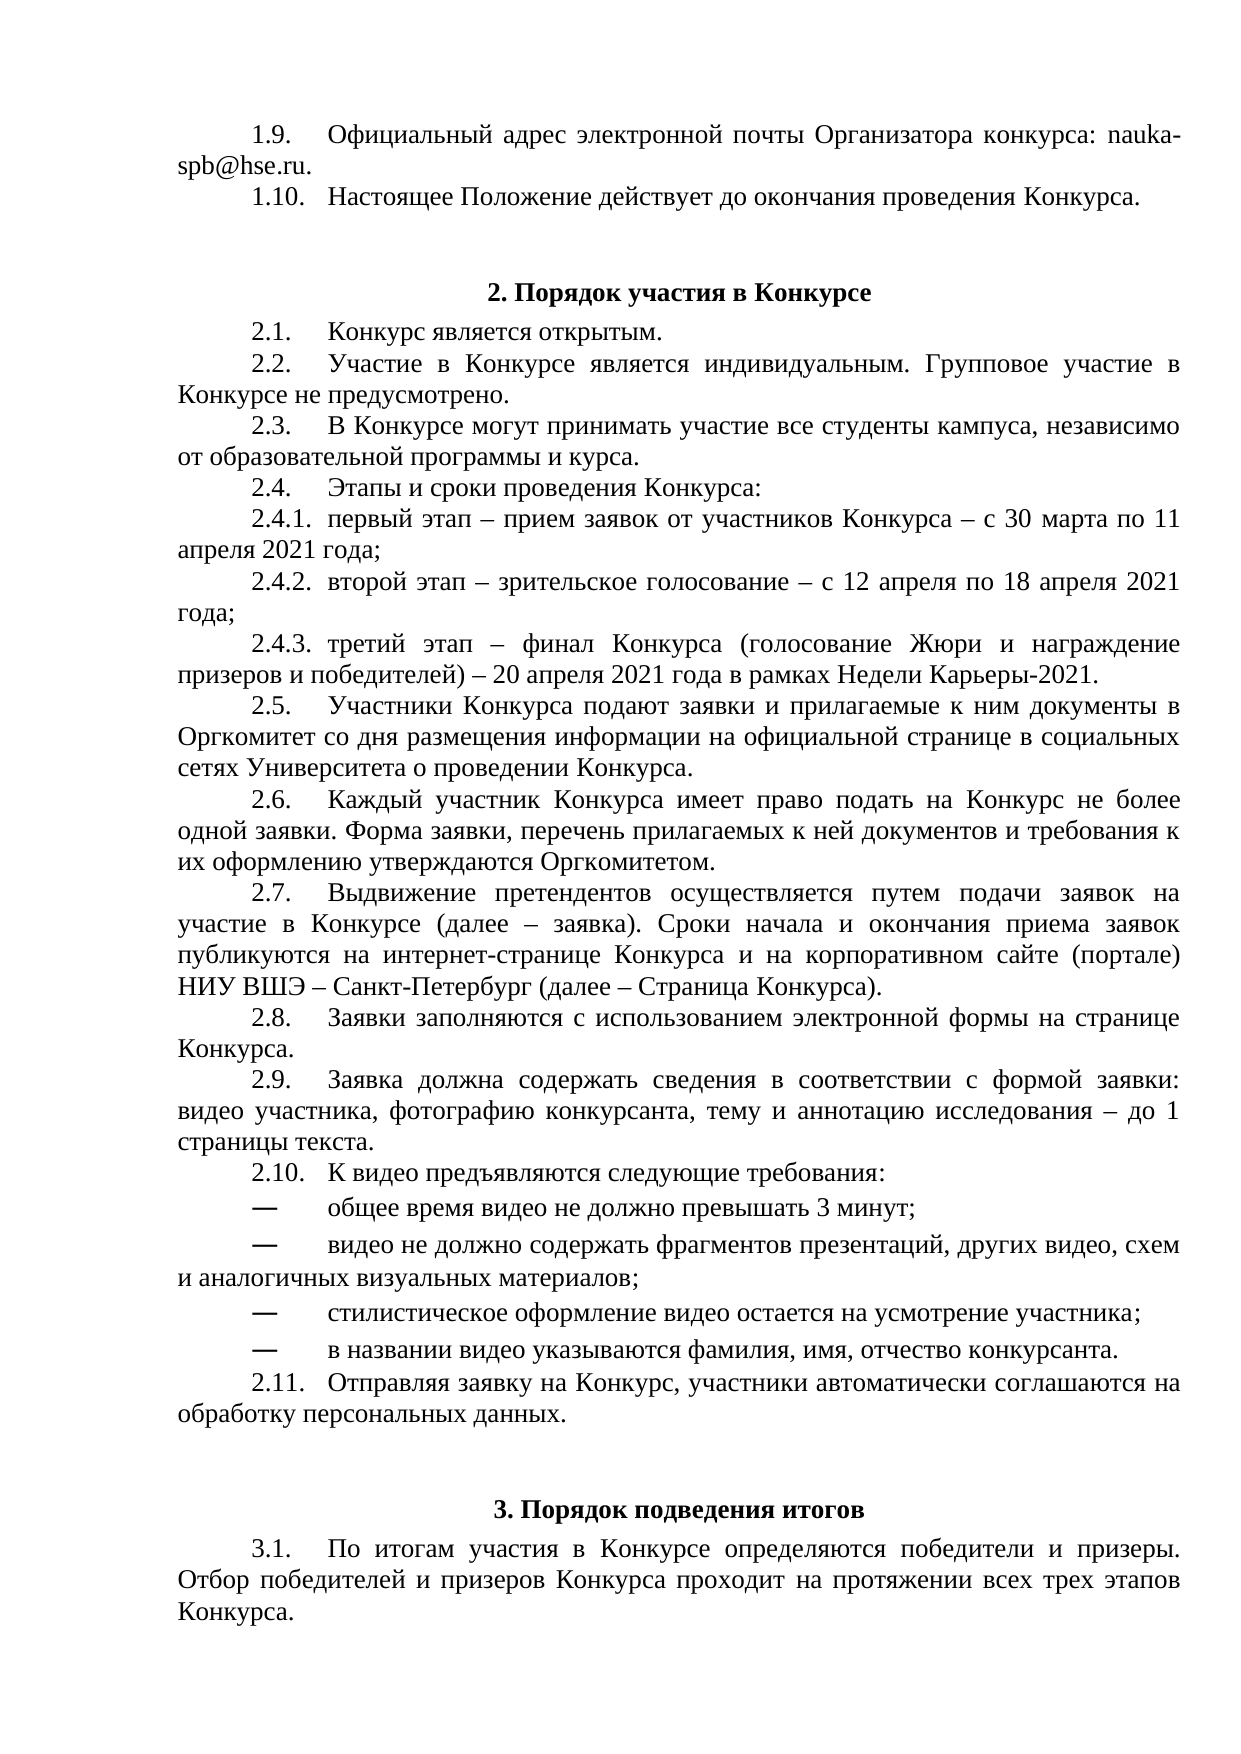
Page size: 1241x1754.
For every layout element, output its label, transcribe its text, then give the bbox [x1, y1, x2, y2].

list Заявка должна содержать сведения в соответствии с формой заявки: видео участника, фотографию конкурсанта, тему и аннотацию исследования – до 1 страницы текста. [177, 1063, 1181, 1156]
list третий этап – финал Конкурса (голосование Жюри и награждение призеров и победителей) – 20 апреля 2021 года в рамках Недели Карьеры-2021. [177, 627, 1181, 689]
list в названии видео указываются фамилия, имя, отчество конкурсанта. [177, 1329, 1181, 1366]
list Выдвижение претендентов осуществляется путем подачи заявок на участие в Конкурсе (далее – заявка). Сроки начала и окончания приема заявок публикуются на интернет-странице Конкурса и на корпоративном сайте (портале) НИУ ВШЭ – Санкт-Петербург (далее – Страница Конкурса). [177, 876, 1181, 1001]
list В Конкурсе могут принимать участие все студенты кампуса, независимо от образовательной программы и курса. [177, 409, 1181, 471]
list Конкурс является открытым. [177, 316, 1181, 347]
list К видео предъявляются следующие требования: [177, 1156, 1181, 1188]
list Участие в Конкурсе является индивидуальным. Групповое участие в Конкурсе не предусмотрено. [177, 347, 1181, 409]
list По итогам участия в Конкурсе определяются победители и призеры. Отбор победителей и призеров Конкурса проходит на протяжении всех трех этапов Конкурса. [177, 1532, 1181, 1626]
list Участники Конкурса подают заявки и прилагаемые к ним документы в Оргкомитет со дня размещения информации на официальной странице в социальных сетях Университета о проведении Конкурса. [177, 689, 1181, 783]
list первый этап – прием заявок от участников Конкурса – с 30 марта по 11 апреля 2021 года; [177, 502, 1181, 565]
list Настоящее Положение действует до окончания проведения Конкурса. [177, 180, 1181, 212]
list Заявки заполняются с использованием электронной формы на странице Конкурса. [177, 1001, 1181, 1063]
list второй этап – зрительское голосование – с 12 апреля по 18 апреля 2021 года; [177, 565, 1181, 627]
subtitle 2. Порядок участия в Конкурсе [177, 276, 1181, 307]
list Каждый участник Конкурса имеет право подать на Конкурс не более одной заявки. Форма заявки, перечень прилагаемых к ней документов и требования к их оформлению утверждаются Оргкомитетом. [177, 783, 1181, 876]
list стилистическое оформление видео остается на усмотрение участника; [177, 1292, 1181, 1329]
list Этапы и сроки проведения Конкурса: [177, 471, 1181, 502]
subtitle 3. Порядок подведения итогов [177, 1493, 1181, 1524]
list видео не должно содержать фрагментов презентаций, других видео, схем и аналогичных визуальных материалов; [177, 1224, 1181, 1292]
list Официальный адрес электронной почты Организатора конкурса: nauka-spb@hse.ru. [177, 118, 1181, 180]
list Отправляя заявку на Конкурс, участники автоматически соглашаются на обработку персональных данных. [177, 1366, 1181, 1428]
list общее время видео не должно превышать 3 минут; [177, 1188, 1181, 1224]
